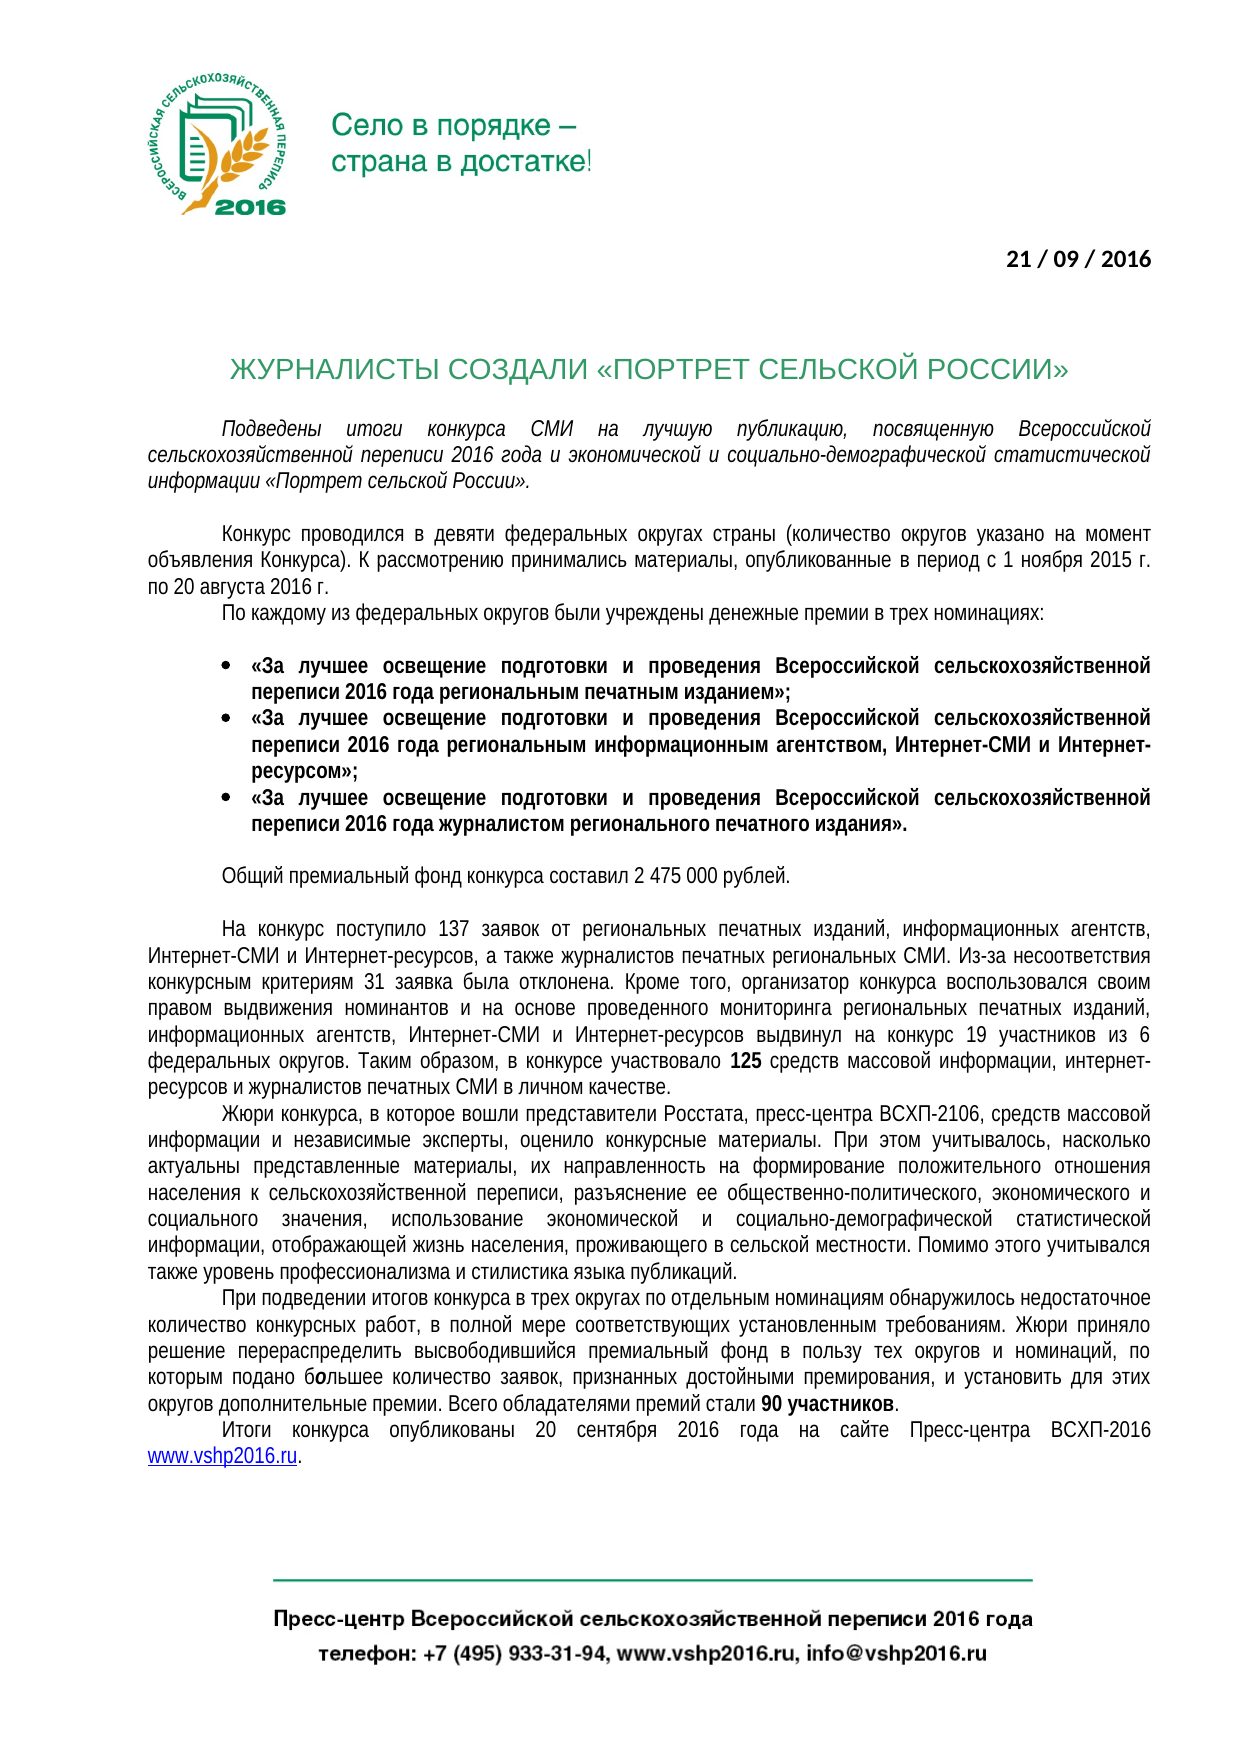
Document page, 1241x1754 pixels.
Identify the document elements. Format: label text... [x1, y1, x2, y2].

text Итоги конкурса опубликованы 20 сентября 2016 года на сайте Пресс-центра ВСХП-2016 www.vshp2016.ru. [148, 1416, 1152, 1469]
text 21 / 09 / 2016 [148, 243, 1152, 273]
text Общий премиальный фонд конкурса составил 2 475 000 рублей. [148, 862, 1152, 889]
list «За лучшее освещение подготовки и проведения Всероссийской сельскохозяйственной переписи 2016 года региональным печатным изданием»; [222, 652, 1152, 704]
list «За лучшее освещение подготовки и проведения Всероссийской сельскохозяйственной переписи 2016 года журналистом регионального печатного издания». [222, 783, 1152, 836]
text Жюри конкурса, в которое вошли представители Росстата, пресс-центра ВСХП-2106, средств массовой информации и независимые эксперты, оценило конкурсные материалы. При этом учитывалось, насколько актуальны представленные материалы, их направленность на формирование положительного отношения населения к сельскохозяйственной переписи, разъяснение ее общественно-политического, экономического и социального значения, использование экономической и социально-демографической статистической информации, отображающей жизнь населения, проживающего в сельской местности. Помимо этого учитывался также уровень профессионализма и стилистика языка публикаций. [148, 1100, 1152, 1284]
text Подведены итоги конкурса СМИ на лучшую публикацию, посвященную Всероссийской сельскохозяйственной переписи 2016 года и экономической и социально-демографической статистической информации «Портрет сельской России». [148, 414, 1152, 493]
picture [257, 1569, 1042, 1681]
text На конкурс поступило 137 заявок от региональных печатных изданий, информационных агентств, Интернет-СМИ и Интернет-ресурсов, а также журналистов печатных региональных СМИ. Из-за несоответствия конкурсным критериям 31 заявка была отклонена. Кроме того, организатор конкурса воспользовался своим правом выдвижения номинантов и на основе проведенного мониторинга региональных печатных изданий, информационных агентств, Интернет-СМИ и Интернет-ресурсов выдвинул на конкурс 19 участников из 6 федеральных округов. Таким образом, в конкурсе участвовало 125 средств массовой информации, интернет-ресурсов и журналистов печатных СМИ в личном качестве. [148, 915, 1152, 1100]
text При подведении итогов конкурса в трех округах по отдельным номинациям обнаружилось недостаточное количество конкурсных работ, в полной мере соответствующих установленным требованиям. Жюри приняло решение перераспределить высвободившийся премиальный фонд в пользу тех округов и номинаций, по которым подано большее количество заявок, признанных достойными премирования, и установить для этих округов дополнительные премии. Всего обладателями премий стали 90 участников. [148, 1284, 1152, 1416]
text ЖУРНАЛИСТЫ СОЗДАЛИ «ПОРТРЕТ СЕЛЬСКОЙ РОССИИ» [148, 352, 1152, 386]
text По каждому из федеральных округов были учреждены денежные премии в трех номинациях: [148, 599, 1152, 625]
picture [147, 73, 591, 215]
list «За лучшее освещение подготовки и проведения Всероссийской сельскохозяйственной переписи 2016 года региональным информационным агентством, Интернет-СМИ и Интернет-ресурсом»; [222, 704, 1152, 783]
text Конкурс проводился в девяти федеральных округах страны (количество округов указано на момент объявления Конкурса). К рассмотрению принимались материалы, опубликованные в период с 1 ноября 2015 г. по 20 августа 2016 г. [148, 520, 1152, 599]
